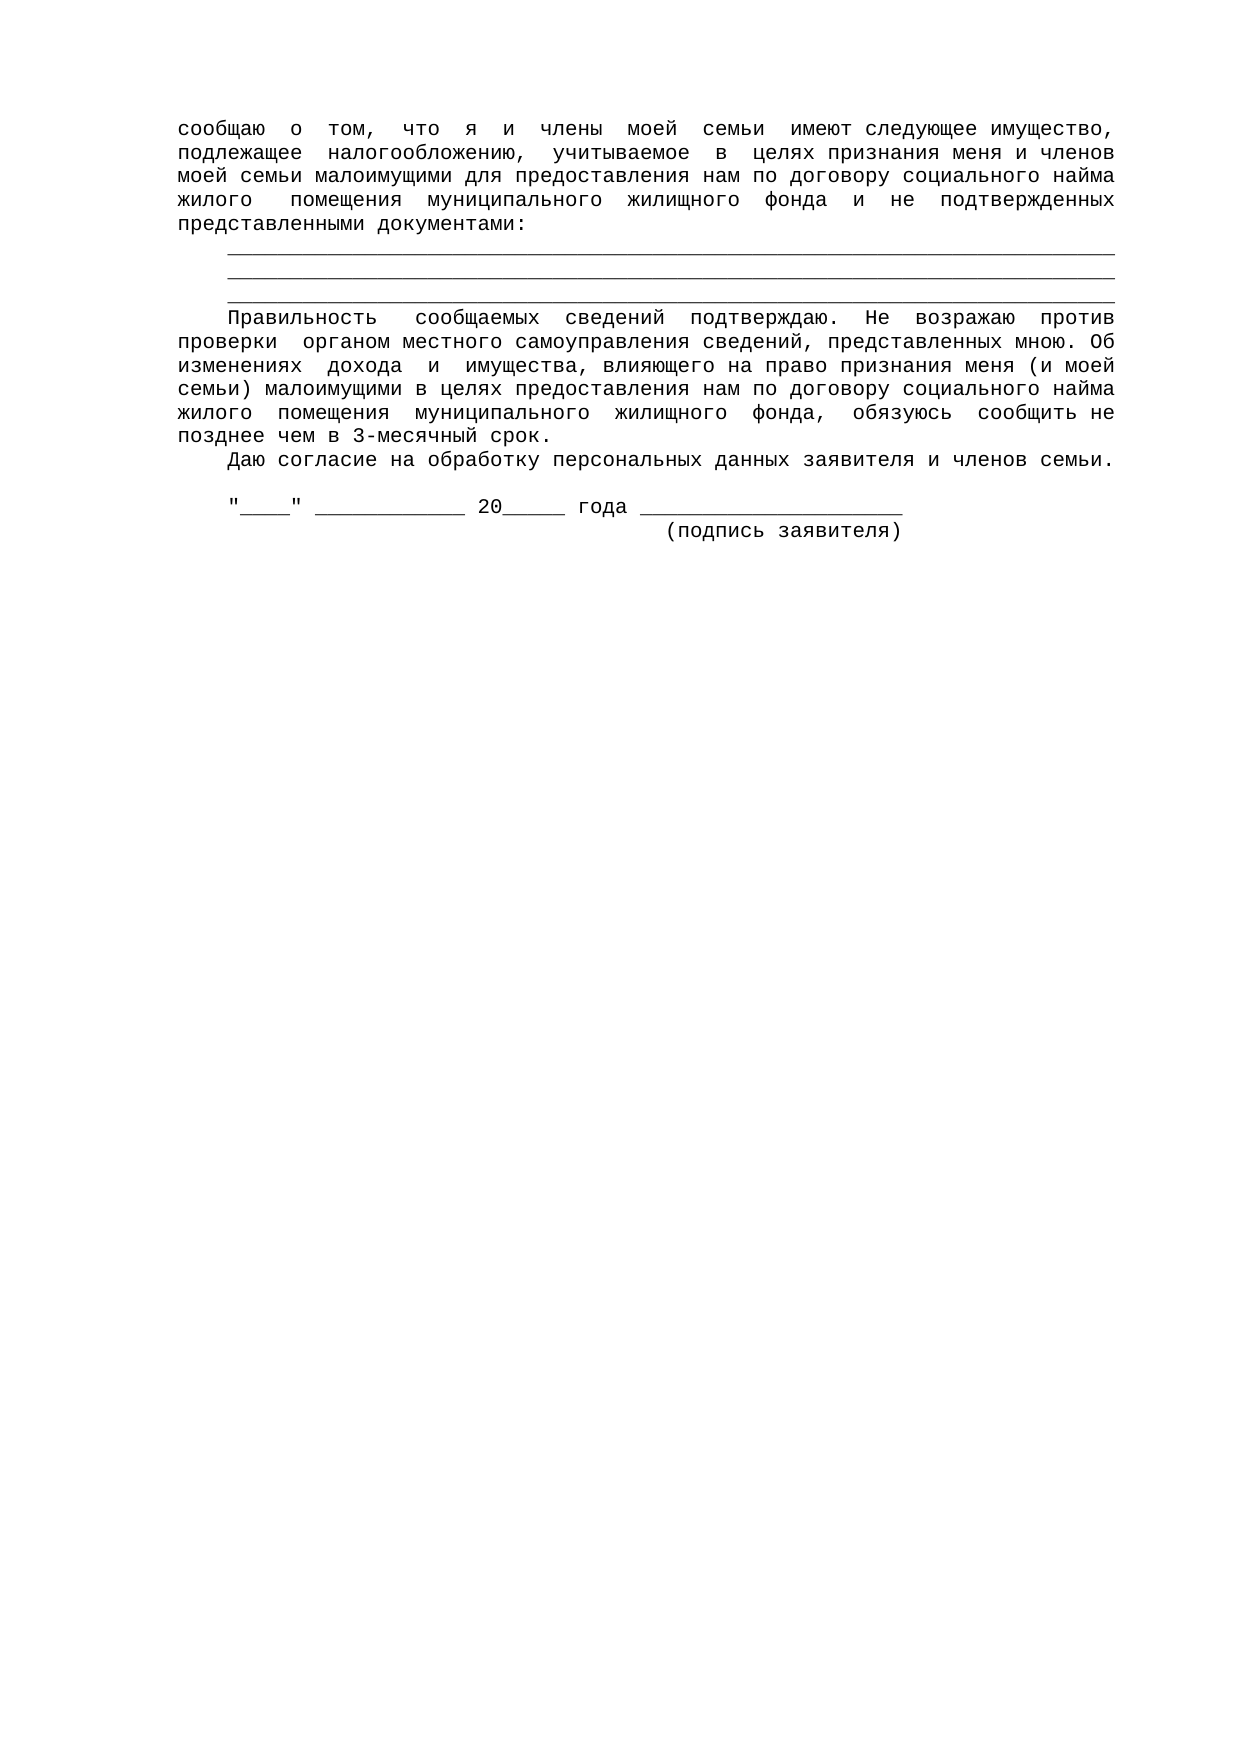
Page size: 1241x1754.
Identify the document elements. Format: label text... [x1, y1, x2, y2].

text подлежащее налогообложению, учитываемое в целях признания меня и членов [177, 142, 1152, 165]
text (подпись заявителя) [177, 520, 1152, 544]
text _______________________________________________________________________ [177, 284, 1152, 307]
text жилого помещения муниципального жилищного фонда, обязуюсь сообщить не [177, 402, 1152, 426]
text проверки органом местного самоуправления сведений, представленных мною. Об [177, 331, 1152, 354]
text представленными документами: [177, 213, 1152, 236]
text _______________________________________________________________________ [177, 236, 1152, 260]
text Правильность сообщаемых сведений подтверждаю. Не возражаю против [177, 307, 1152, 331]
text моей семьи малоимущими для предоставления нам по договору социального найма [177, 165, 1152, 189]
text "____" ____________ 20_____ года _____________________ [177, 496, 1152, 520]
text семьи) малоимущими в целях предоставления нам по договору социального найма [177, 378, 1152, 402]
text _______________________________________________________________________ [177, 260, 1152, 284]
text Даю согласие на обработку персональных данных заявителя и членов семьи. [177, 449, 1152, 473]
text позднее чем в 3-месячный срок. [177, 426, 1152, 449]
text жилого помещения муниципального жилищного фонда и не подтвержденных [177, 189, 1152, 213]
text изменениях дохода и имущества, влияющего на право признания меня (и моей [177, 354, 1152, 378]
text сообщаю о том, что я и члены моей семьи имеют следующее имущество, [177, 118, 1152, 142]
